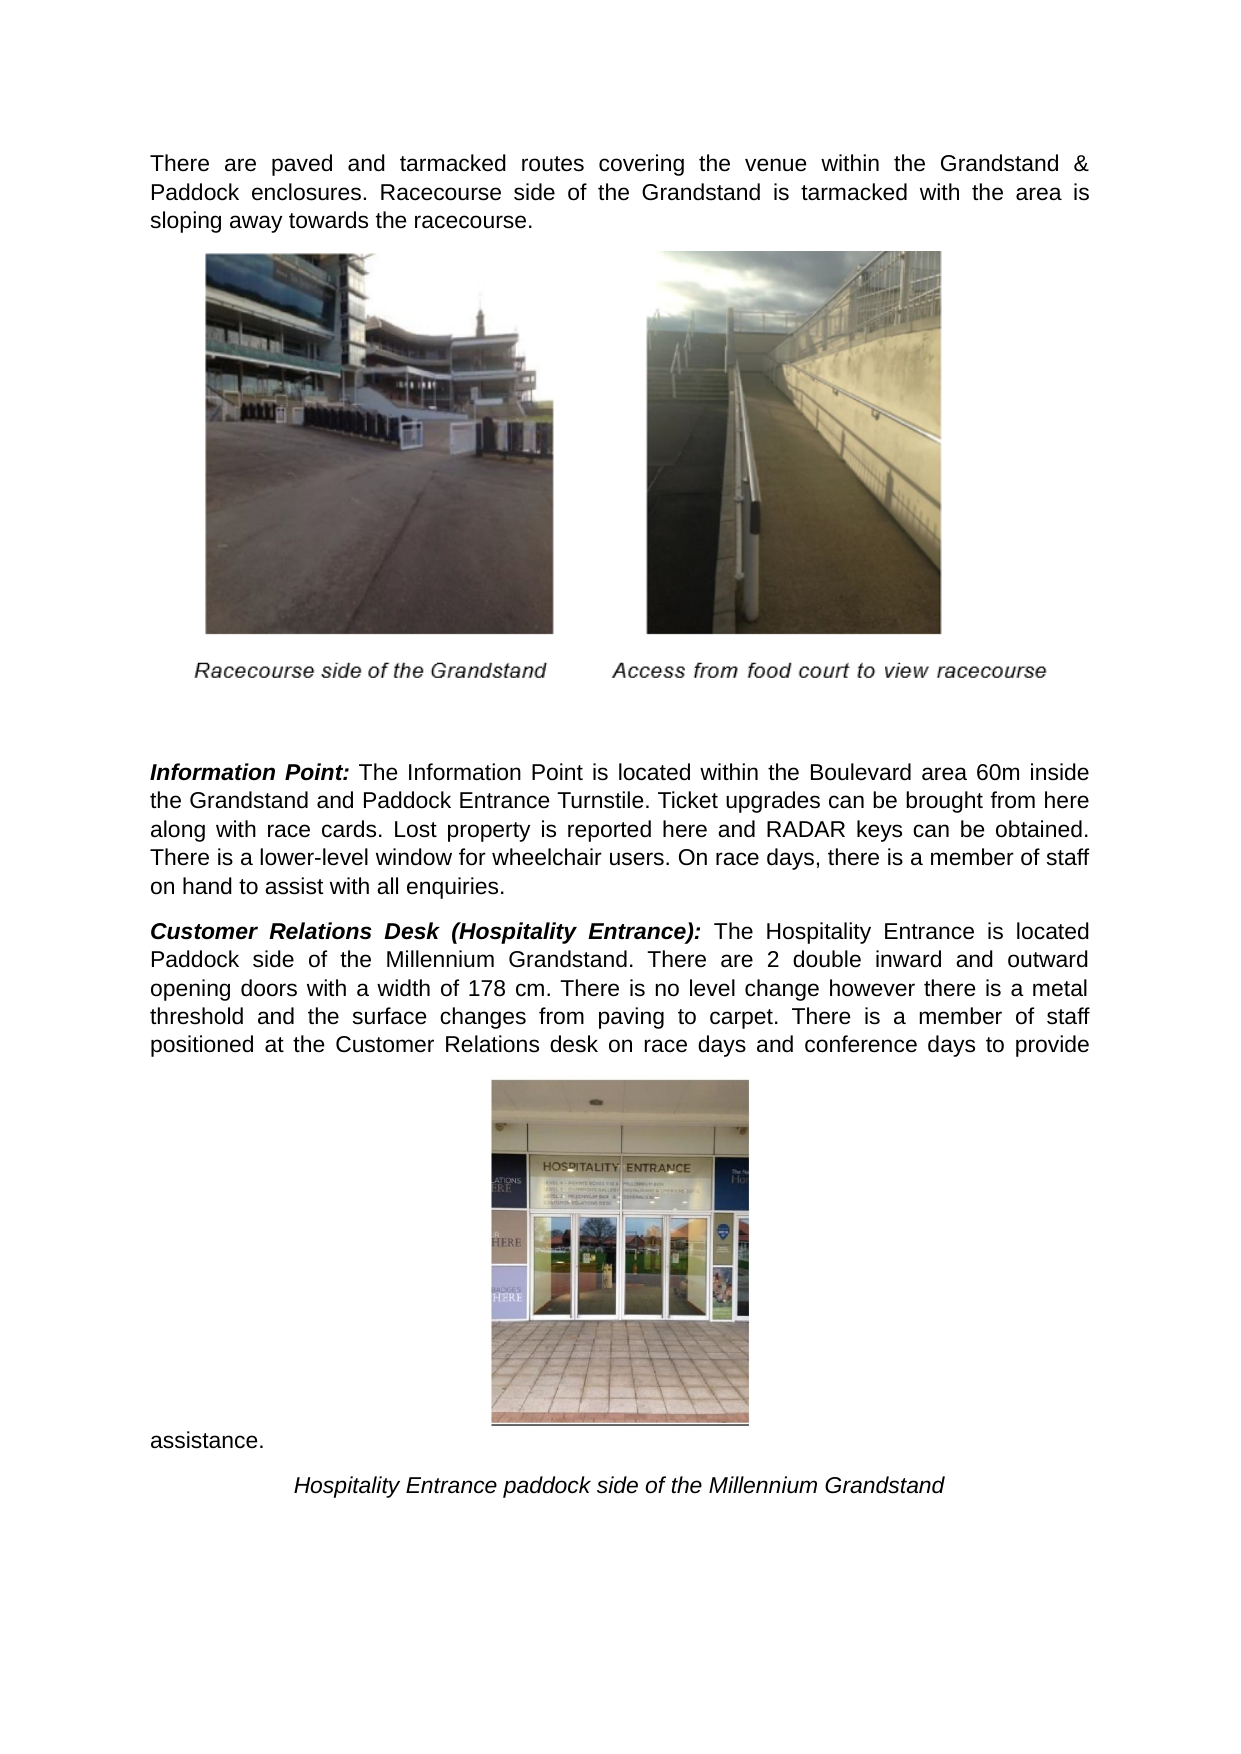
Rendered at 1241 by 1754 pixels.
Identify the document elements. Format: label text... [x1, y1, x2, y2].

text Customer Relations Desk (Hospitality Entrance): The Hospitality Entrance is located Paddock side of the Millennium Grandstand. There are 2 double inward and outward opening doors with a width of 178 cm. There is no level change however there is a metal threshold and the surface changes from paving to carpet. There is a member of staff positioned at the Customer Relations desk on race days and conference days to provide assistance. [150, 918, 1090, 1454]
text There are paved and tarmacked routes covering the venue within the Grandstand & Paddock enclosures. Racecourse side of the Grandstand is tarmacked with the area is sloping away towards the racecourse. [150, 150, 1090, 233]
picture [489, 1075, 751, 1428]
text Information Point: The Information Point is located within the Boulevard area 60m inside the Grandstand and Paddock Entrance Turnstile. Ticket upgrades can be brought from here along with race cards. Lost property is reported here and RADAR keys can be obtained. There is a lower-level window for wheelchair users. On race days, there is a member of staff on hand to assist with all enquiries. [150, 759, 1090, 899]
text Hospitality Entrance paddock side of the Millennium Grandstand [150, 1472, 1090, 1499]
